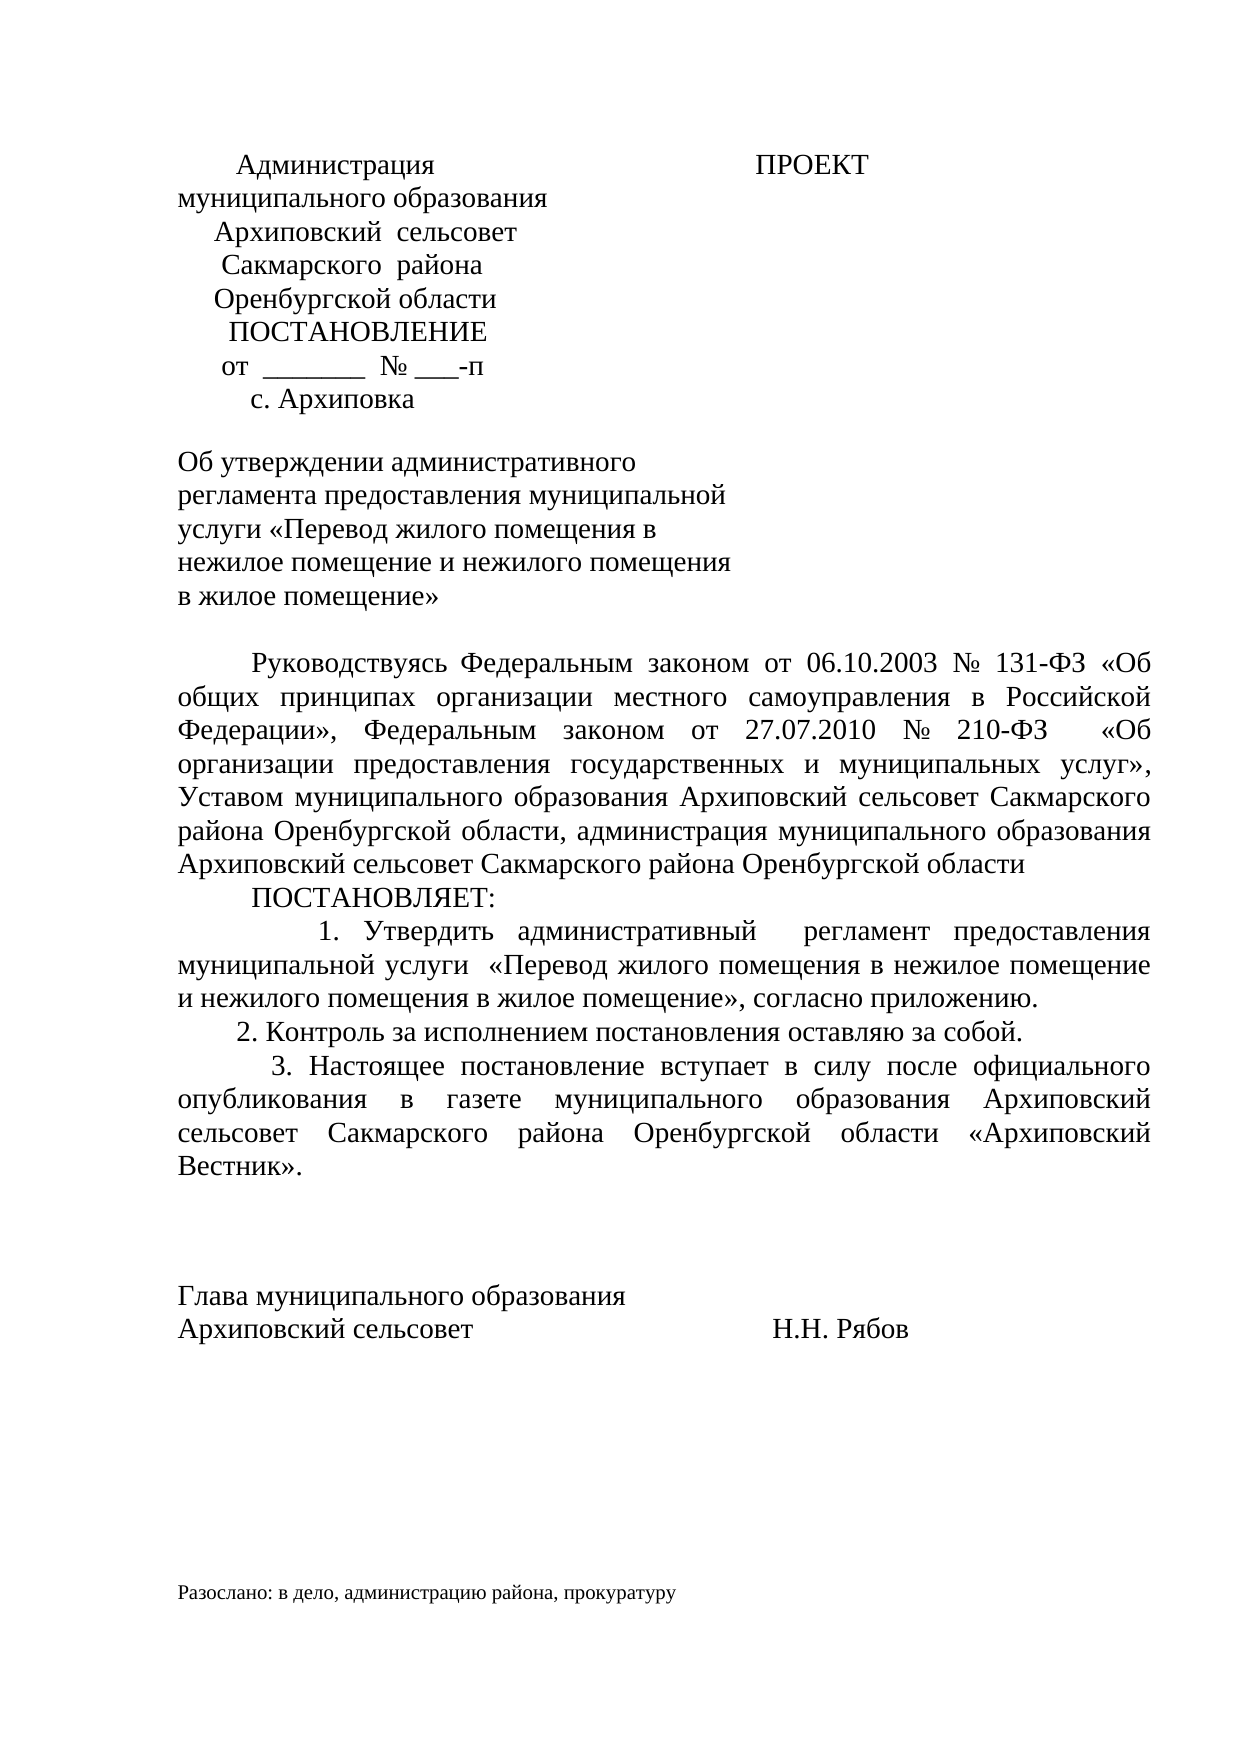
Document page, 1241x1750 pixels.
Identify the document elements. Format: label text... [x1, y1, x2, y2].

text Глава муниципального образования [177, 1278, 1141, 1311]
text 1. Утвердить административный регламент предоставления муниципальной услуги «Перевод жилого помещения в нежилое помещение и нежилого помещения в жилое помещение», согласно приложению. [177, 913, 1152, 1014]
text ПОСТАНОВЛЕНИЕ [177, 314, 1152, 348]
text услуги «Перевод жилого помещения в [177, 511, 1152, 544]
text с. Архиповка [177, 382, 1152, 415]
text Архиповский сельсовет Н.Н. Рябов [177, 1311, 1141, 1345]
text Архиповский сельсовет [177, 214, 1152, 247]
text регламента предоставления муниципальной [177, 477, 1152, 511]
text Сакмарского района [177, 247, 1152, 281]
text от _______ № ___-п [177, 348, 1152, 382]
text нежилое помещение и нежилого помещения [177, 544, 1152, 578]
text 3. Настоящее постановление вступает в силу после официального опубликования в газете муниципального образования Архиповский сельсовет Сакмарского района Оренбургской области «Архиповский Вестник». [177, 1048, 1152, 1182]
text ПОСТАНОВЛЯЕТ: [177, 880, 1152, 913]
text Разослано: в дело, администрацию района, прокуратуру [177, 1579, 1152, 1604]
text Об утверждении административного [177, 444, 1152, 477]
text муниципального образования [177, 180, 1152, 214]
text Оренбургской области [177, 281, 1152, 314]
text Администрация ПРОЕКТ [177, 147, 1152, 180]
text в жилое помещение» [177, 578, 1152, 612]
text Руководствуясь Федеральным законом от 06.10.2003 № 131-ФЗ «Об общих принципах организации местного самоуправления в Российской Федерации», Федеральным законом от 27.07.2010 № 210-ФЗ «Об организации предоставления государственных и муниципальных услуг», Уставом муниципального образования Архиповский сельсовет Сакмарского района Оренбургской области, администрация муниципального образования Архиповский сельсовет Сакмарского района Оренбургской области [177, 645, 1152, 880]
text 2. Контроль за исполнением постановления оставляю за собой. [222, 1014, 1152, 1048]
